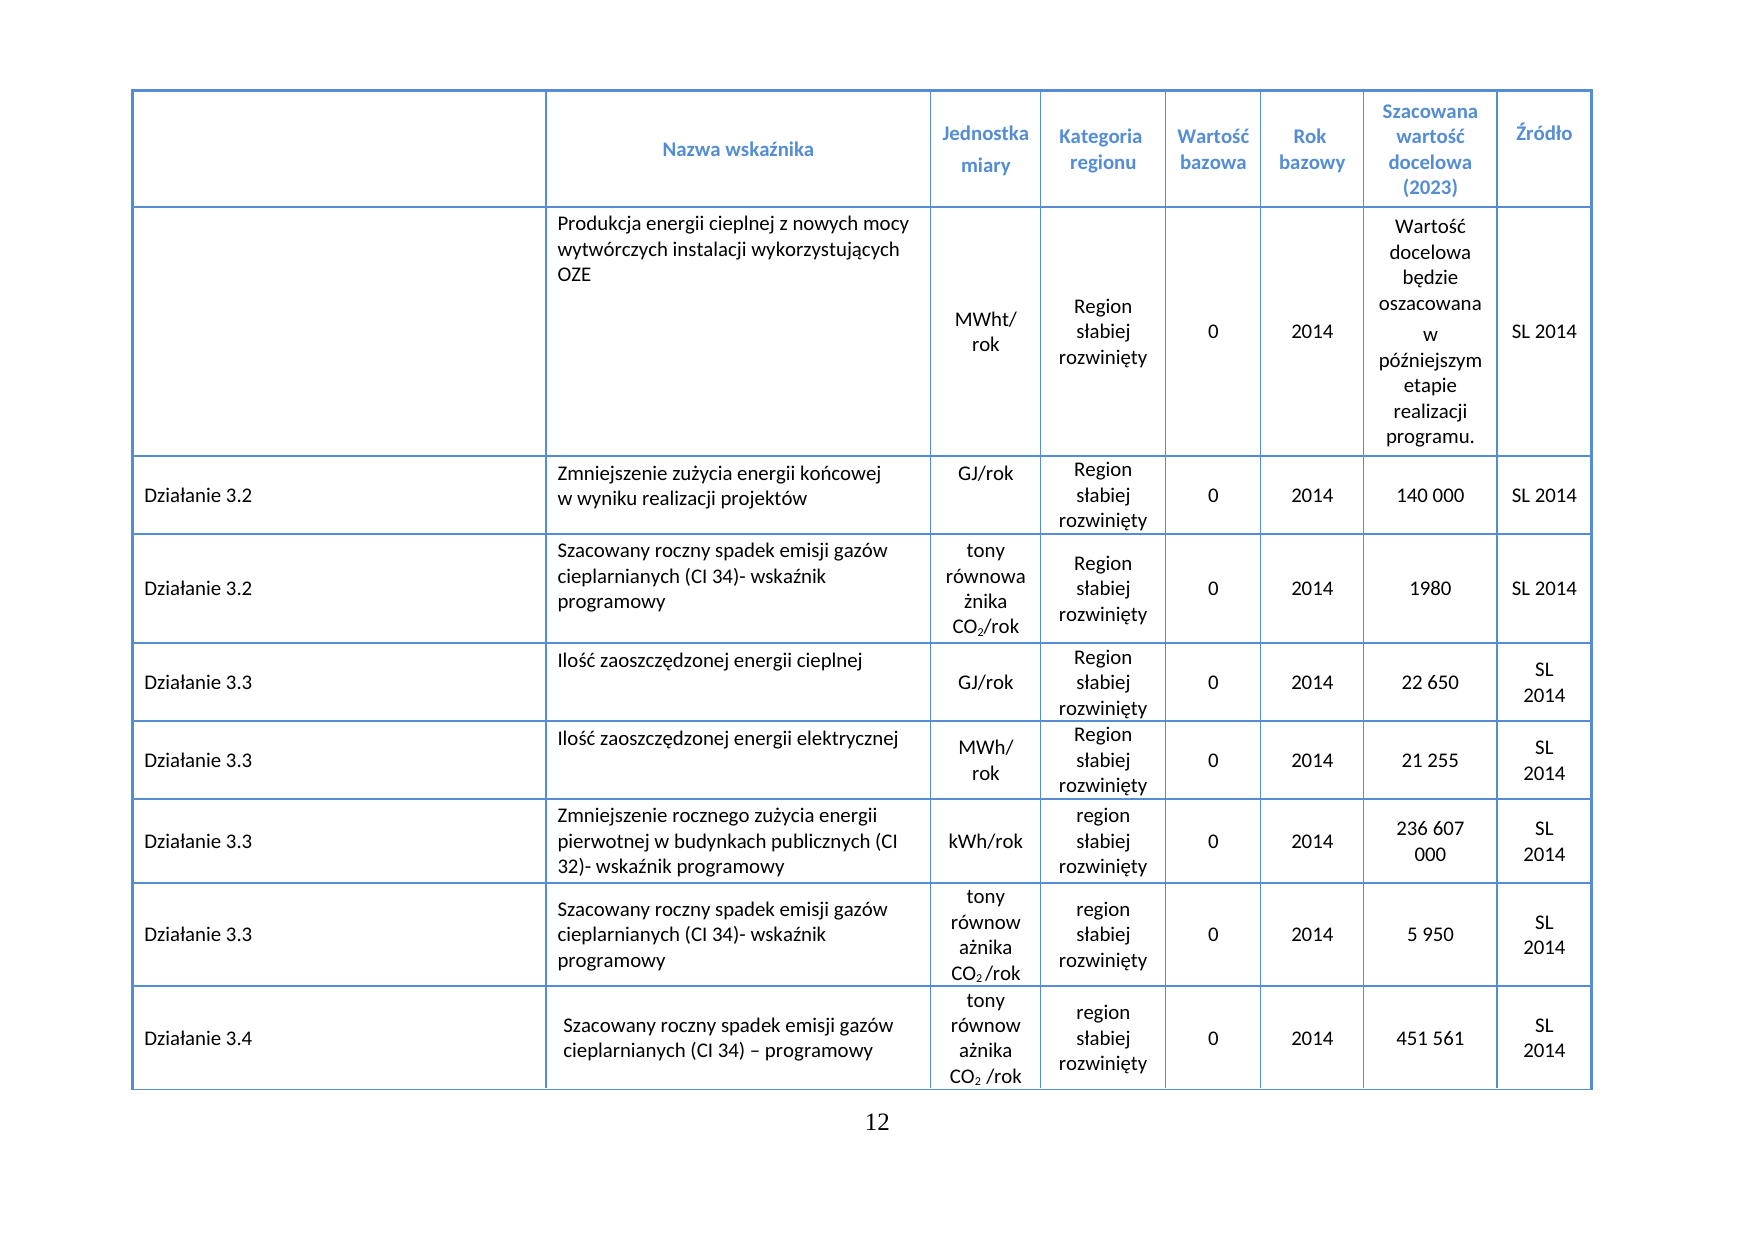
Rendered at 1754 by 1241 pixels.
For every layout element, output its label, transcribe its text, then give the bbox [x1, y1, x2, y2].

table_cell SL 2014 [1498, 884, 1590, 985]
table_cell region słabiej rozwinięty [1041, 800, 1165, 882]
table_cell SL 2014 [1498, 457, 1590, 533]
table_cell Działanie 3.2 [134, 457, 545, 533]
table_cell Region słabiej rozwinięty [1041, 535, 1165, 642]
table_cell 236 607 000 [1364, 800, 1496, 882]
table_cell MWht/rok [931, 208, 1040, 455]
table_cell 0 [1166, 722, 1260, 798]
table_cell Region słabiej rozwinięty [1041, 208, 1165, 455]
table_header Rok bazowy [1261, 92, 1363, 206]
table_cell 0 [1166, 884, 1260, 985]
table_cell 2014 [1261, 644, 1363, 720]
table_cell GJ/rok [931, 457, 1040, 533]
table_cell Zmniejszenie zużycia energii końcowej w wyniku realizacji projektów [547, 457, 930, 533]
table_cell SL 2014 [1498, 987, 1590, 1088]
table_cell 2014 [1261, 884, 1363, 985]
table_cell Działanie 3.3 [134, 800, 545, 882]
table_cell GJ/rok [931, 644, 1040, 720]
table_header Kategoria regionu [1041, 92, 1165, 206]
table_cell 2014 [1261, 208, 1363, 455]
table_cell Działanie 3.2 [134, 535, 545, 642]
table_cell Działanie 3.3 [134, 644, 545, 720]
table_cell [134, 208, 545, 455]
table_cell SL 2014 [1498, 722, 1590, 798]
table_cell Region słabiej rozwinięty [1041, 457, 1165, 533]
table_cell 2014 [1261, 457, 1363, 533]
table_cell 0 [1166, 208, 1260, 455]
table_cell 1980 [1364, 535, 1496, 642]
table_cell tony równoważnika CO2 /rok [931, 884, 1040, 985]
table_cell 0 [1166, 644, 1260, 720]
table_cell region słabiej rozwinięty [1041, 987, 1165, 1088]
table_cell Szacowany roczny spadek emisji gazów cieplarnianych (CI 34)- wskaźnik programowy [547, 535, 930, 642]
table_cell 5 950 [1364, 884, 1496, 985]
table_cell Region słabiej rozwinięty [1041, 722, 1165, 798]
table_cell Wartość docelowa będzie oszacowana w późniejszym etapie realizacji programu. [1364, 208, 1496, 455]
table_cell SL 2014 [1498, 208, 1590, 455]
table_header [134, 92, 545, 206]
table_cell Szacowany roczny spadek emisji gazów cieplarnianych (CI 34) – programowy [547, 987, 930, 1088]
table_cell region słabiej rozwinięty [1041, 884, 1165, 985]
table_header Jednostka miary [931, 92, 1040, 206]
table_cell SL 2014 [1498, 644, 1590, 720]
table_header Szacowana wartość docelowa (2023) [1364, 92, 1496, 206]
table_cell SL 2014 [1498, 800, 1590, 882]
table_cell Działanie 3.3 [134, 884, 545, 985]
table_cell Działanie 3.3 [134, 722, 545, 798]
table_cell 21 255 [1364, 722, 1496, 798]
table_cell SL 2014 [1498, 535, 1590, 642]
table_cell 451 561 [1364, 987, 1496, 1088]
table_cell Region słabiej rozwinięty [1041, 644, 1165, 720]
table_header Wartość bazowa [1166, 92, 1260, 206]
table_cell Produkcja energii cieplnej z nowych mocy wytwórczych instalacji wykorzystujących OZE [547, 208, 930, 455]
table_cell 2014 [1261, 535, 1363, 642]
table_cell Ilość zaoszczędzonej energii cieplnej [547, 644, 930, 720]
table_header Źródło [1498, 92, 1590, 206]
table_cell Zmniejszenie rocznego zużycia energii pierwotnej w budynkach publicznych (CI 32)- wskaźnik programowy [547, 800, 930, 882]
table_cell 0 [1166, 800, 1260, 882]
table_cell Szacowany roczny spadek emisji gazów cieplarnianych (CI 34)- wskaźnik programowy [547, 884, 930, 985]
table_cell 140 000 [1364, 457, 1496, 533]
table_cell kWh/rok [931, 800, 1040, 882]
table_cell 2014 [1261, 722, 1363, 798]
table_cell 2014 [1261, 987, 1363, 1088]
table_cell 2014 [1261, 800, 1363, 882]
table_header Nazwa wskaźnika [547, 92, 930, 206]
table_cell MWh/rok [931, 722, 1040, 798]
table_cell 22 650 [1364, 644, 1496, 720]
table_cell Ilość zaoszczędzonej energii elektrycznej [547, 722, 930, 798]
table_cell Działanie 3.4 [134, 987, 545, 1088]
table_cell tony równoważnika CO2 /rok [931, 987, 1040, 1088]
table_cell 0 [1166, 987, 1260, 1088]
table_cell tony równoważnika CO2/rok [931, 535, 1040, 642]
table_cell 0 [1166, 535, 1260, 642]
table_cell 0 [1166, 457, 1260, 533]
